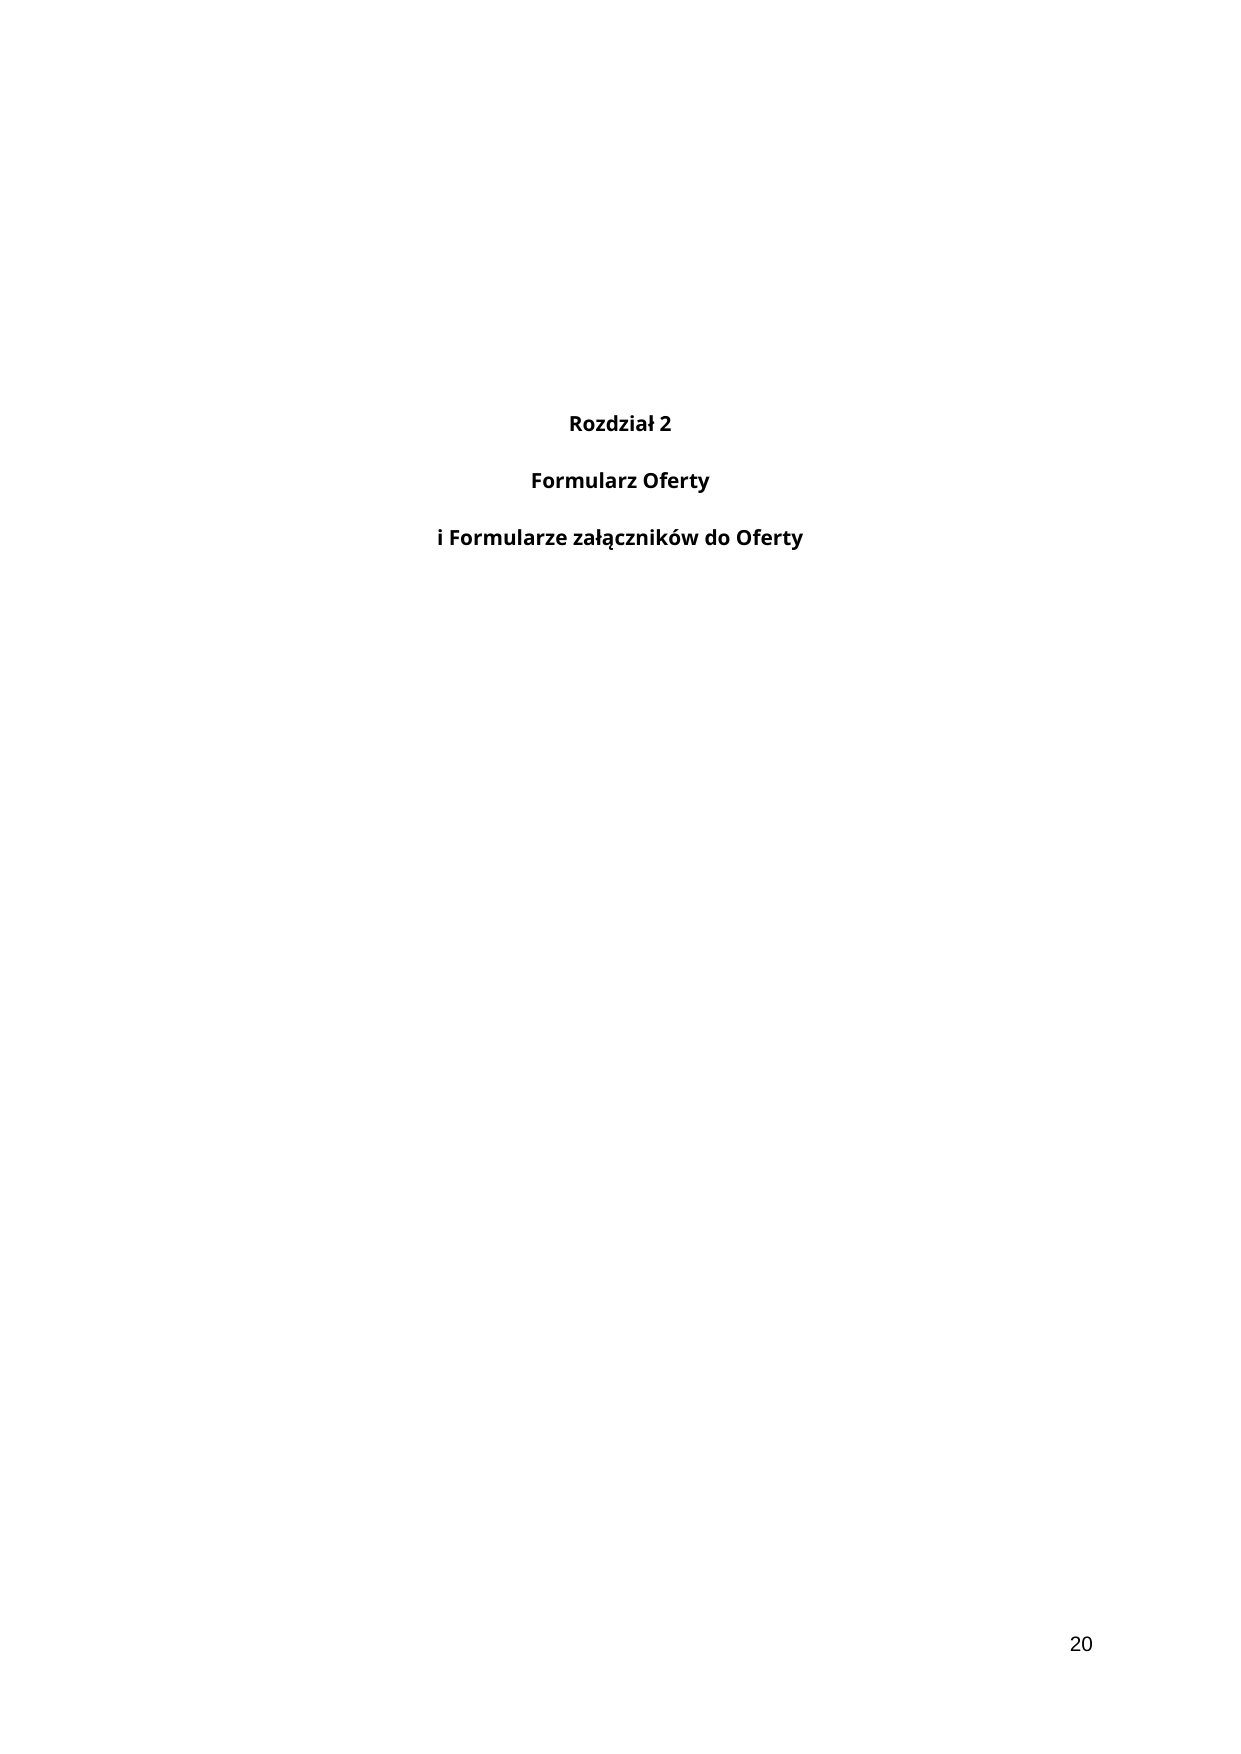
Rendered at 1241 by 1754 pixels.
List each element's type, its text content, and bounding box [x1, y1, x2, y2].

text Formularz Oferty [148, 466, 1092, 494]
subtitle Rozdział 2 [148, 409, 1092, 438]
text i Formularze załączników do Oferty [148, 523, 1092, 551]
